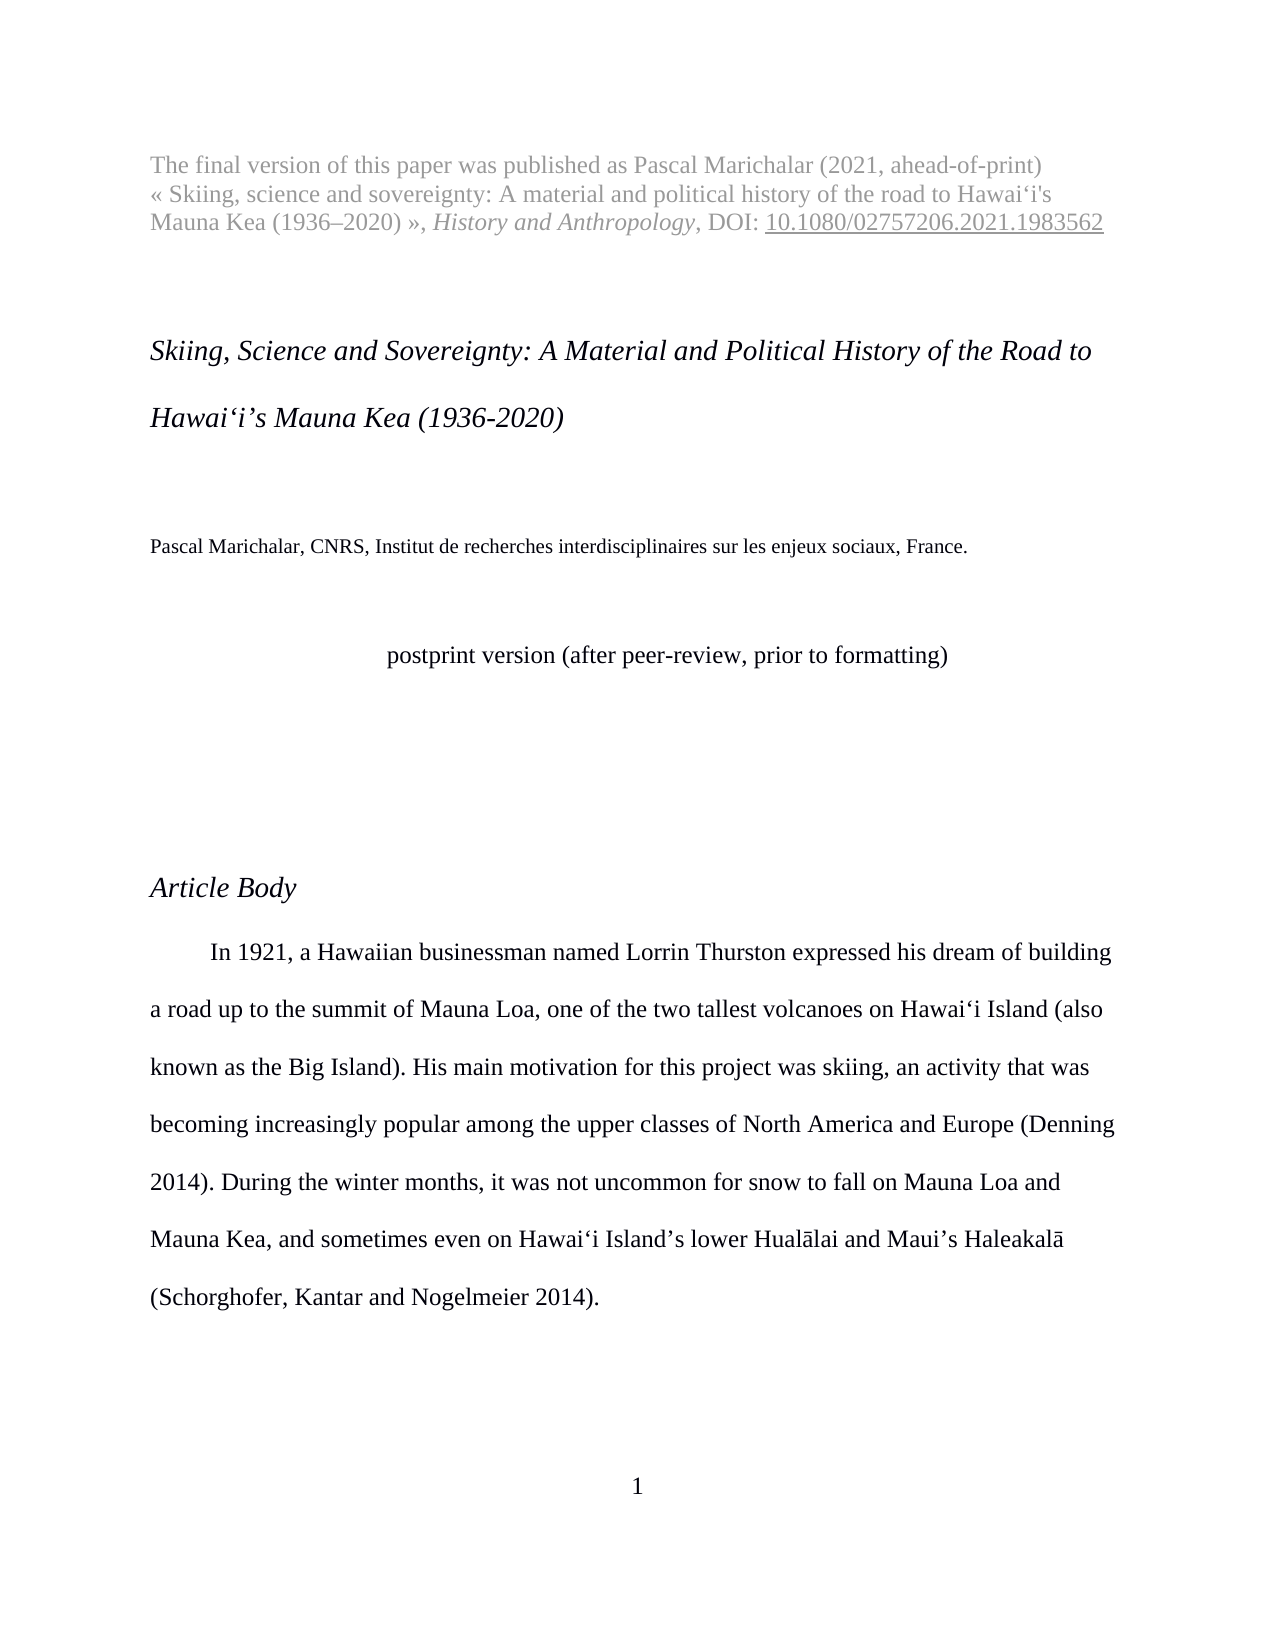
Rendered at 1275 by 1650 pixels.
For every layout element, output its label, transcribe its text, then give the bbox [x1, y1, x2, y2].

text Article Body [150, 870, 1125, 903]
text In 1921, a Hawaiian businessman named Lorrin Thurston expressed his dream of building a road up to the summit of Mauna Loa, one of the two tallest volcanoes on Hawai‘i Island (also known as the Big Island). His main motivation for this project was skiing, an activity that was becoming increasingly popular among the upper classes of North America and Europe (Denning 2014). During the winter months, it was not uncommon for snow to fall on Mauna Loa and Mauna Kea, and sometimes even on Hawai‘i Island’s lower Hualālai and Maui’s Haleakalā (Schorghofer, Kantar and Nogelmeier 2014). [150, 937, 1125, 1311]
text postprint version (after peer-review, prior to formatting) [150, 640, 1125, 668]
text Skiing, Science and Sovereignty: A Material and Political History of the Road to Hawai‘i’s Mauna Kea (1936-2020) [150, 333, 1125, 433]
text Pascal Marichalar, CNRS, Institut de recherches interdisciplinaires sur les enjeux sociaux, France. [150, 534, 1125, 558]
